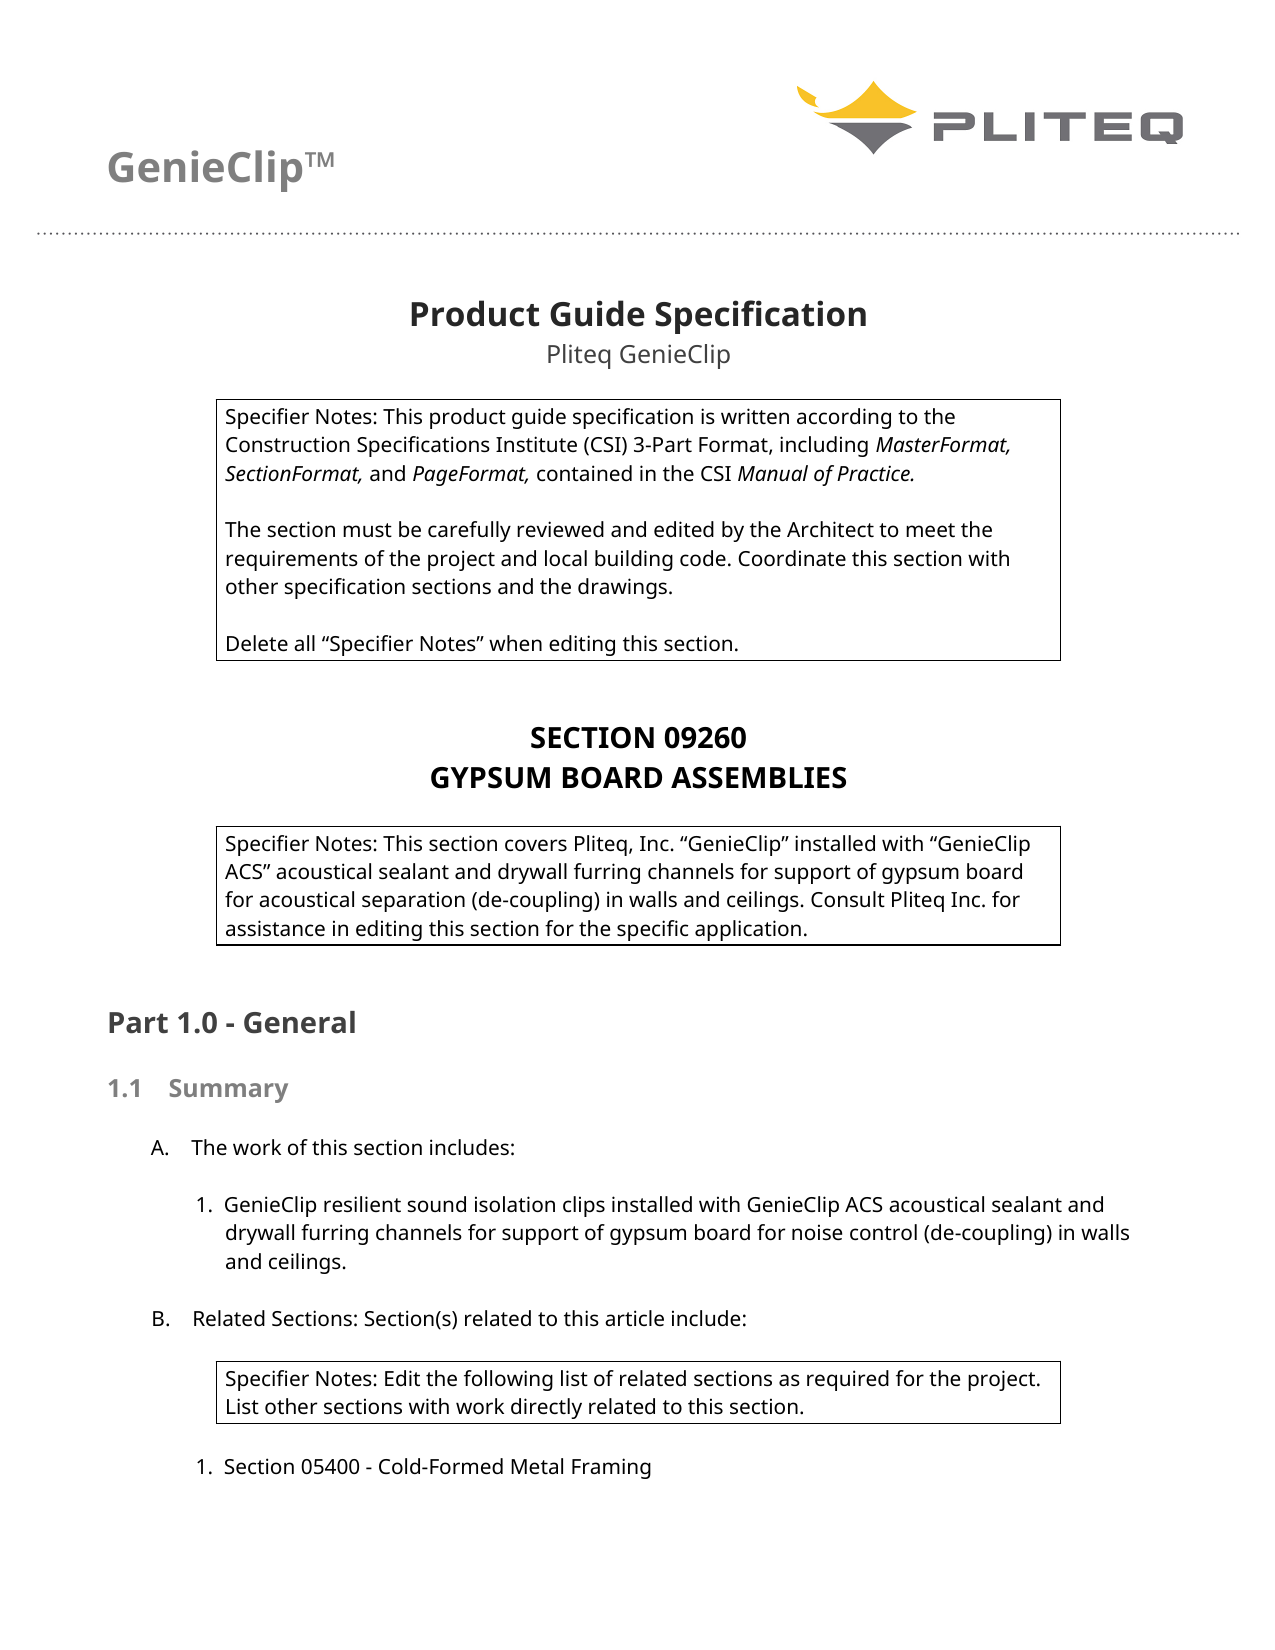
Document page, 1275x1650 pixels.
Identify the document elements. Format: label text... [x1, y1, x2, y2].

text Specifier Notes: This section covers Pliteq, Inc. “GenieClip” installed with “GenieClip ACS” acoustical sealant and drywall furring channels for support of gypsum board for acoustical separation (de-coupling) in walls and ceilings. Consult Pliteq Inc. for assistance in editing this section for the specific application. [217, 827, 1060, 944]
text Specifier Notes: Edit the following list of related sections as required for the project. List other sections with work directly related to this section. [217, 1362, 1060, 1423]
text Specifier Notes: This product guide specification is written according to the Construction Specifications Institute (CSI) 3-Part Format, including MasterFormat, SectionFormat, and PageFormat, contained in the CSI Manual of Practice. [217, 400, 1060, 487]
text 1. Section 05400 - Cold-Formed Metal Framing [195, 1452, 1170, 1481]
text SECTION 09260 [107, 718, 1170, 757]
text 1. GenieClip resilient sound isolation clips installed with GenieClip ACS acoustical sealant and [195, 1190, 1170, 1218]
text B. Related Sections: Section(s) related to this article include: [151, 1304, 1170, 1332]
text Delete all “Specifier Notes” when editing this section. [217, 626, 1060, 660]
text Product Guide Specification [107, 291, 1170, 336]
text drywall furring channels for support of gypsum board for noise control (de-coupling) in walls and ceilings. [225, 1218, 1170, 1275]
text A. The work of this section includes: [151, 1133, 1170, 1162]
picture [0, 13, 1275, 239]
text Part 1.0 - General [107, 1002, 1170, 1042]
text The section must be carefully reviewed and edited by the Architect to meet the requirements of the project and local building code. Coordinate this section with other specification sections and the drawings. [217, 512, 1060, 601]
text Pliteq GenieClip [107, 336, 1170, 370]
text GYPSUM BOARD ASSEMBLIES [107, 757, 1170, 797]
text 1.1 Summary [107, 1071, 1170, 1105]
